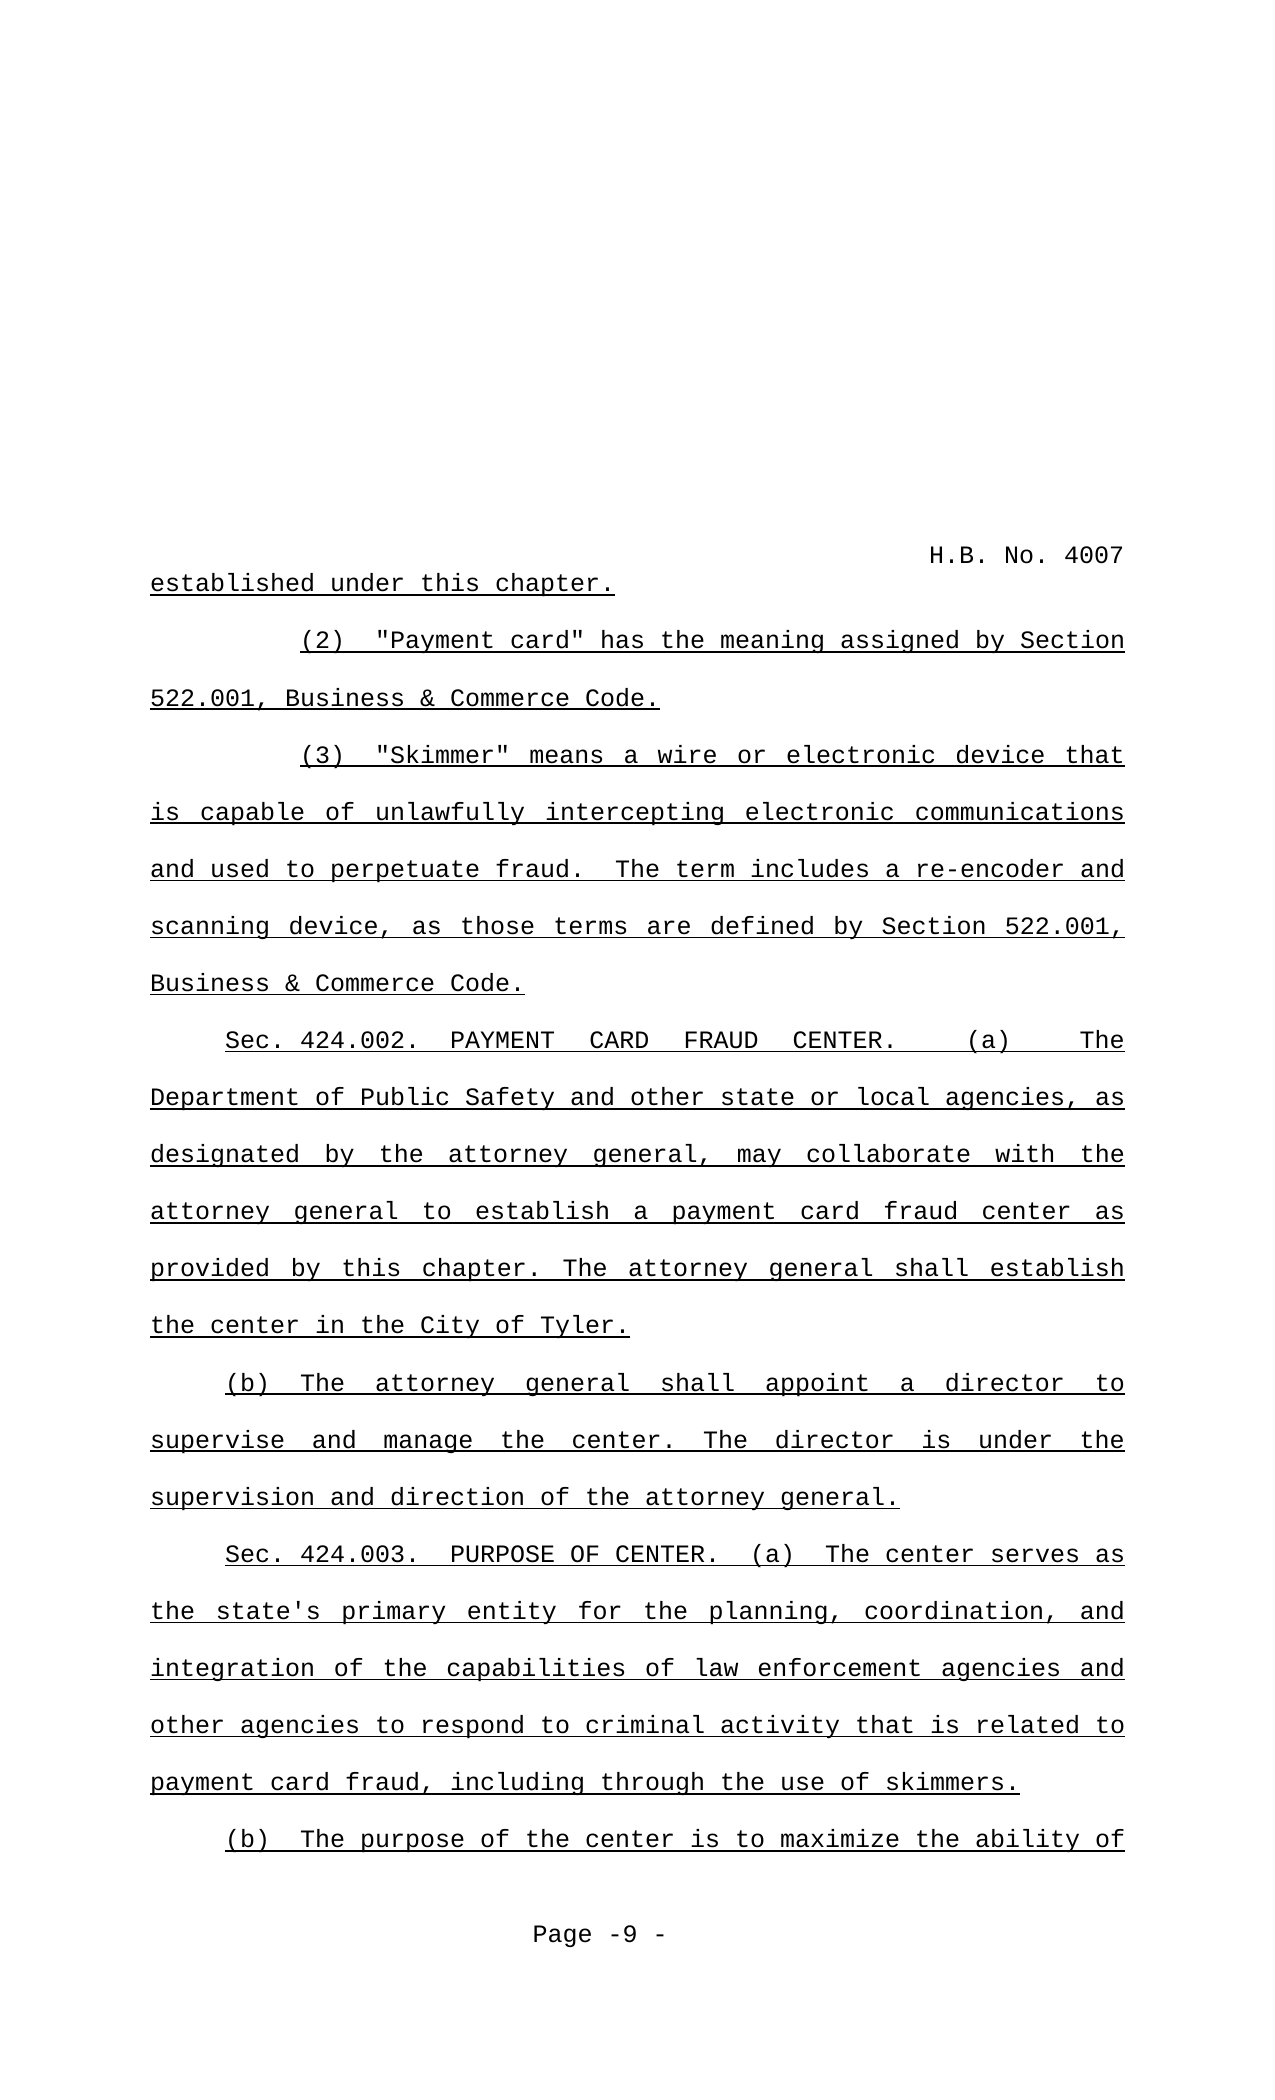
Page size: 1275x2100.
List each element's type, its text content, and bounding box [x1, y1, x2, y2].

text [150, 571, 1125, 599]
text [150, 1827, 1125, 1855]
text Sec. 424.002. PAYMENT CARD FRAUD CENTER. (a) The Department of Public Safety and other state or local agencies, as designated by the attorney general, may collaborate with the attorney general to establish a payment card fraud center as provided by this chapter. The attorney general shall establish the center in the City of Tyler. [150, 1224, 1125, 1279]
text Sec. 424.003. PURPOSE OF CENTER. (a) The center serves as the state's primary entity for the planning, coordination, and integration of the capabilities of law enforcement agencies and other agencies to respond to criminal activity that is related to payment card fraud, including through the use of skimmers. [150, 1623, 1125, 1679]
text (3) "Skimmer" means a wire or electronic device that is capable of unlawfully intercepting electronic communications and used to perpetuate fraud. The term includes a re-encoder and scanning device, as those terms are defined by Section 522.001, Business & Commerce Code. [150, 824, 1125, 880]
text (3) "Skimmer" means a wire or electronic device that is capable of unlawfully intercepting electronic communications and used to perpetuate fraud. The term includes a re-encoder and scanning device, as those terms are defined by Section 522.001, Business & Commerce Code. [150, 881, 1125, 937]
text Sec. 424.002. PAYMENT CARD FRAUD CENTER. (a) The Department of Public Safety and other state or local agencies, as designated by the attorney general, may collaborate with the attorney general to establish a payment card fraud center as provided by this chapter. The attorney general shall establish the center in the City of Tyler. [150, 1027, 1125, 1108]
text Sec. 424.003. PURPOSE OF CENTER. (a) The center serves as the state's primary entity for the planning, coordination, and integration of the capabilities of law enforcement agencies and other agencies to respond to criminal activity that is related to payment card fraud, including through the use of skimmers. [150, 1737, 1125, 1798]
text (3) "Skimmer" means a wire or electronic device that is capable of unlawfully intercepting electronic communications and used to perpetuate fraud. The term includes a re-encoder and scanning device, as those terms are defined by Section 522.001, Business & Commerce Code. [150, 938, 1125, 999]
text Sec. 424.003. PURPOSE OF CENTER. (a) The center serves as the state's primary entity for the planning, coordination, and integration of the capabilities of law enforcement agencies and other agencies to respond to criminal activity that is related to payment card fraud, including through the use of skimmers. [150, 1541, 1125, 1622]
text Sec. 424.003. PURPOSE OF CENTER. (a) The center serves as the state's primary entity for the planning, coordination, and integration of the capabilities of law enforcement agencies and other agencies to respond to criminal activity that is related to payment card fraud, including through the use of skimmers. [150, 1680, 1125, 1736]
text (b) The attorney general shall appoint a director to supervise and manage the center. The director is under the supervision and direction of the attorney general. [150, 1452, 1125, 1513]
text Sec. 424.002. PAYMENT CARD FRAUD CENTER. (a) The Department of Public Safety and other state or local agencies, as designated by the attorney general, may collaborate with the attorney general to establish a payment card fraud center as provided by this chapter. The attorney general shall establish the center in the City of Tyler. [150, 1167, 1125, 1222]
text Sec. 424.002. PAYMENT CARD FRAUD CENTER. (a) The Department of Public Safety and other state or local agencies, as designated by the attorney general, may collaborate with the attorney general to establish a payment card fraud center as provided by this chapter. The attorney general shall establish the center in the City of Tyler. [150, 1281, 1125, 1341]
text Sec. 424.002. PAYMENT CARD FRAUD CENTER. (a) The Department of Public Safety and other state or local agencies, as designated by the attorney general, may collaborate with the attorney general to establish a payment card fraud center as provided by this chapter. The attorney general shall establish the center in the City of Tyler. [150, 1110, 1125, 1165]
text (3) "Skimmer" means a wire or electronic device that is capable of unlawfully intercepting electronic communications and used to perpetuate fraud. The term includes a re-encoder and scanning device, as those terms are defined by Section 522.001, Business & Commerce Code. [150, 742, 1125, 822]
text (b) The attorney general shall appoint a director to supervise and manage the center. The director is under the supervision and direction of the attorney general. [150, 1370, 1125, 1450]
text (2) "Payment card" has the meaning assigned by Section 522.001, Business & Commerce Code. [150, 628, 1125, 713]
